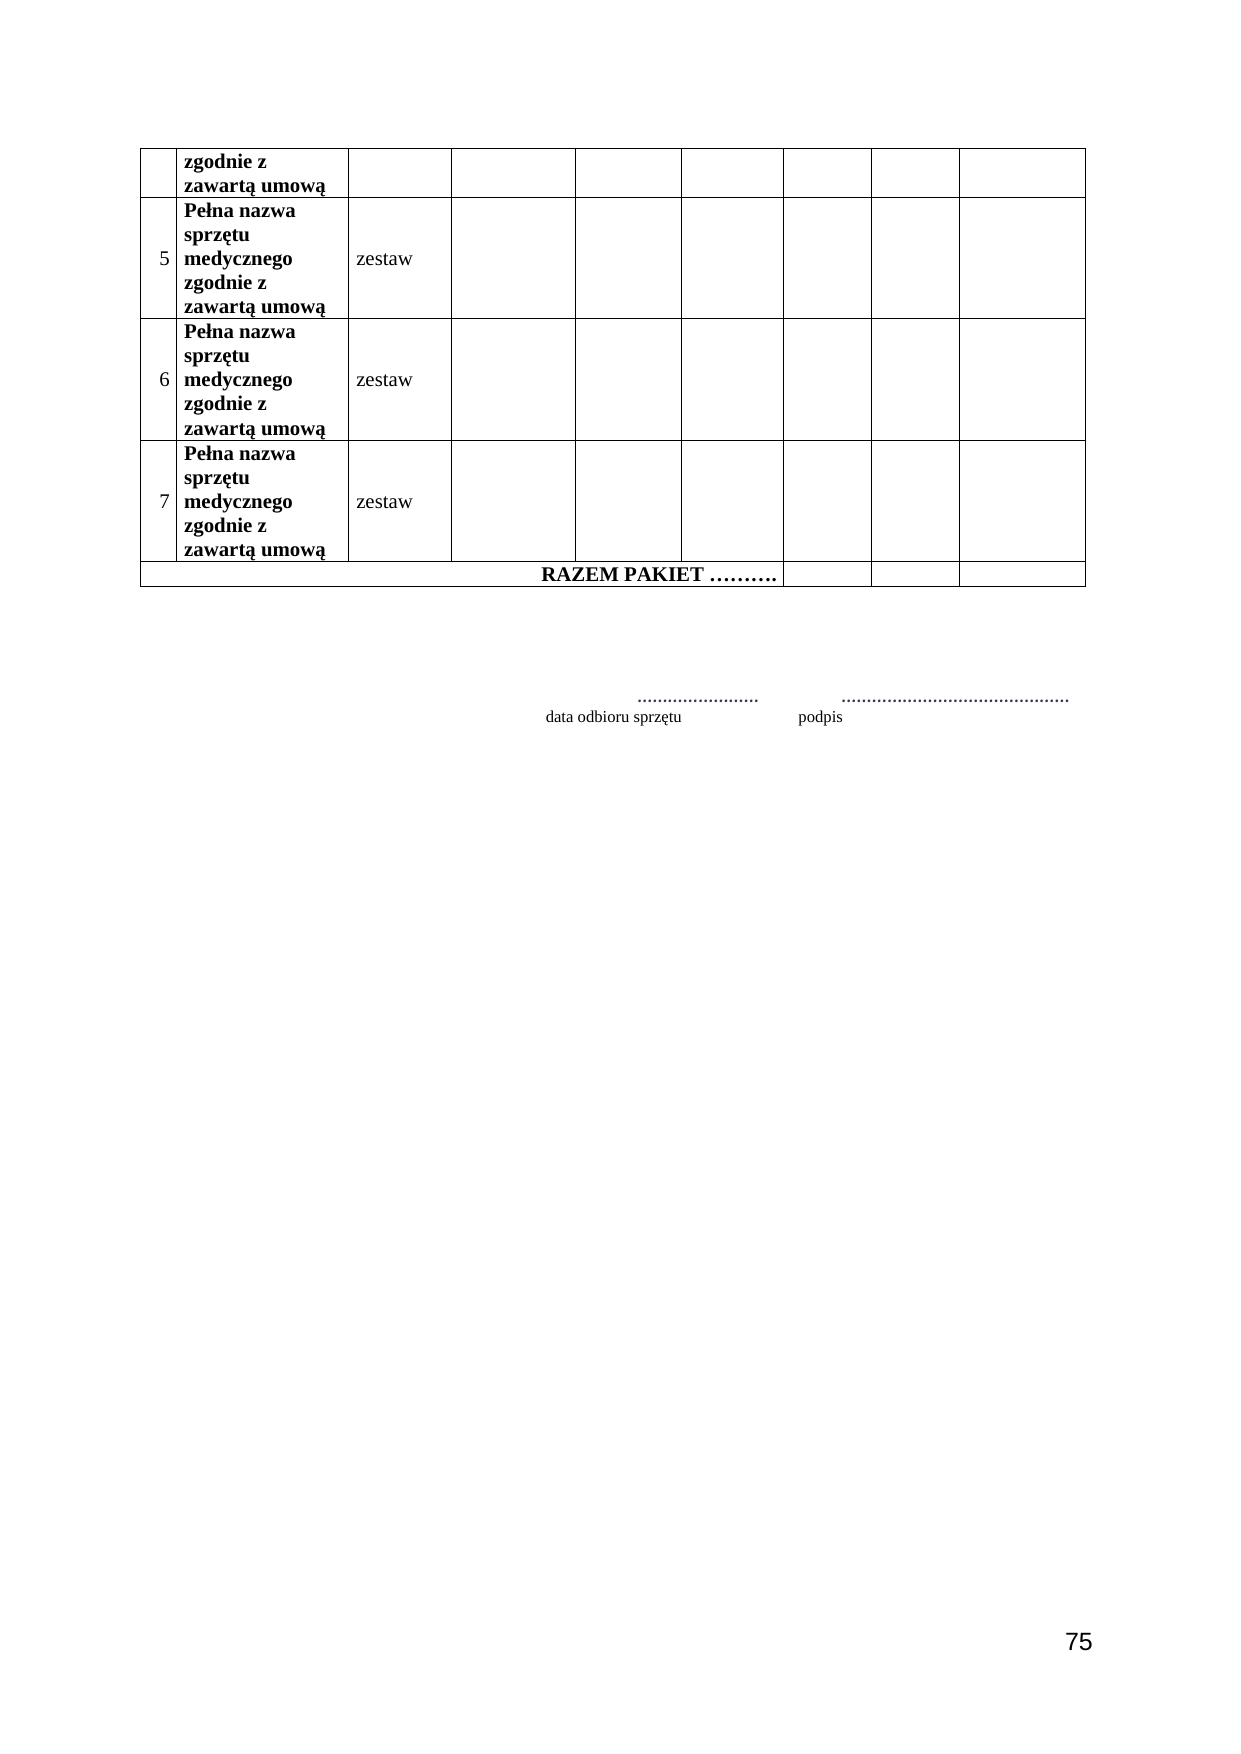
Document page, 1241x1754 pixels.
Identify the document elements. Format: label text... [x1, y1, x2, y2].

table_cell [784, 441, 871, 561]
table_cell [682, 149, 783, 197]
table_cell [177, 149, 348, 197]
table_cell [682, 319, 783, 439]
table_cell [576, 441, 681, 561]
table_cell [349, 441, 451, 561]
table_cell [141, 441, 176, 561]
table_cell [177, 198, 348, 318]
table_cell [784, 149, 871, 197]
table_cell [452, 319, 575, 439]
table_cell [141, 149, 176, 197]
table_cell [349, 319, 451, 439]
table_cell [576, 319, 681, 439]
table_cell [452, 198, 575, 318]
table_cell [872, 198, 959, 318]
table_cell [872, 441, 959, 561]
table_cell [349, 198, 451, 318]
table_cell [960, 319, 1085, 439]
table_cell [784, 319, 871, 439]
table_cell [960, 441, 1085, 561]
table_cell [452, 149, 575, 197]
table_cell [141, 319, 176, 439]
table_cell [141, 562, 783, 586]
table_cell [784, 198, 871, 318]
text …………………… ……………………………………… [148, 684, 1093, 707]
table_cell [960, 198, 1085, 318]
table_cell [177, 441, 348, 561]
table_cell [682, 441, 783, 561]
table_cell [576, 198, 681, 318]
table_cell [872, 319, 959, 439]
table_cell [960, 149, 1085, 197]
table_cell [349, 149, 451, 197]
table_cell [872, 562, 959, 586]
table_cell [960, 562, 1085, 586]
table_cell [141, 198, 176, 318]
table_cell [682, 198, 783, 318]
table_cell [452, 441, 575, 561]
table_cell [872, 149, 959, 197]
text data odbioru sprzętu podpis [148, 707, 1093, 726]
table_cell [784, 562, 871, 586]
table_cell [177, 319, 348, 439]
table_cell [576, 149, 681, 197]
